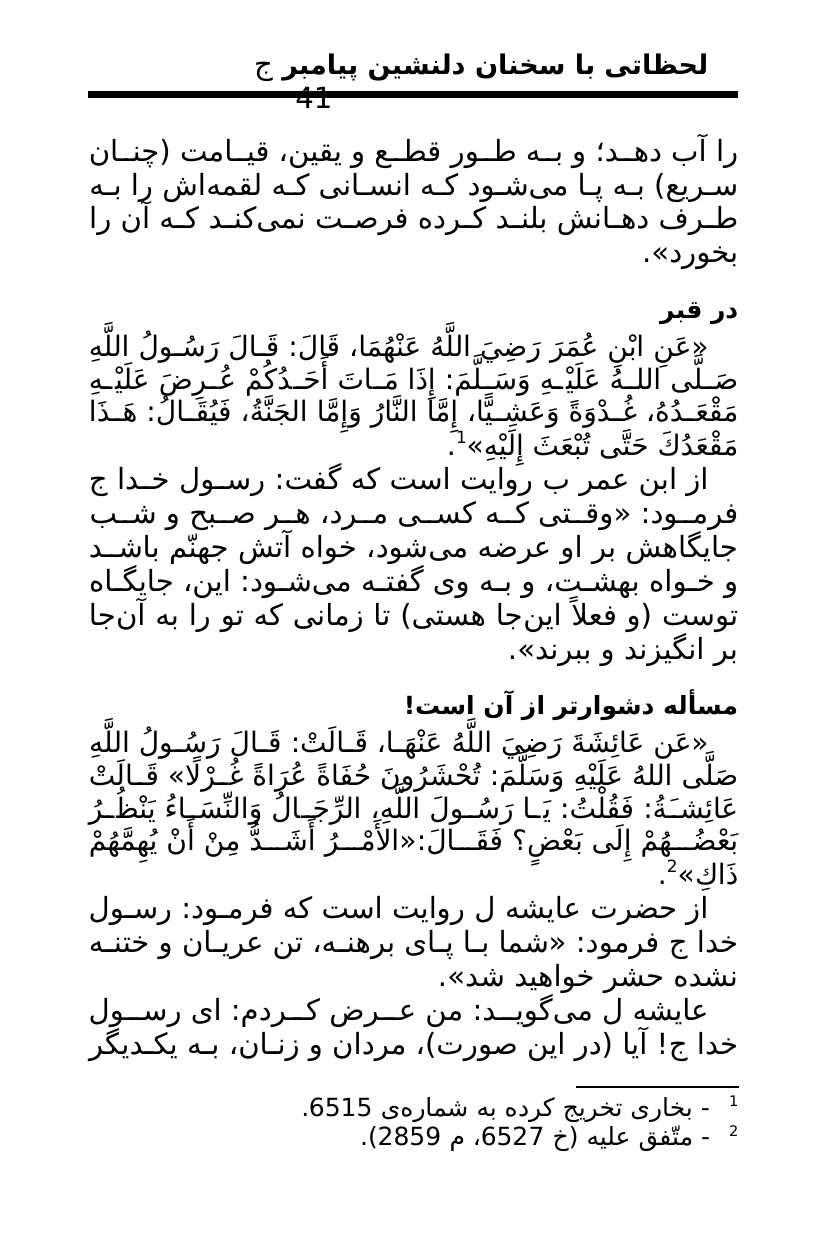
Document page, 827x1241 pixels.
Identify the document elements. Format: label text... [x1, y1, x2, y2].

text از ابن عمر ب روایت است که گفت: رسول خدا ج فرمود: «وقتی که کسی مرد، هر صبح و شب جایگاهش بر او عرضه می‌شود، خواه آتش جهنّم باشد و خواه بهشت، و به وی گفته می‌شود: این، جایگاه توست (و فعلاً این‌جا هستی) تا زمانی که تو را به آن‌جا بر انگیزند و ببرند». [89, 462, 738, 666]
text مسأله دشوارتر از آن است! [89, 691, 738, 720]
text در قبر [89, 295, 738, 324]
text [89, 134, 738, 270]
text از حضرت عایشه ل روایت است که فرمود: رسول خدا ج فرمود: «شما با پای برهنه، تن عریان و ختنه نشده حشر خواهید شد». [89, 891, 738, 993]
text «عَنِ ابْنِ عُمَرَ رَضِيَ اللَّهُ عَنْهُمَا، قَالَ: قَالَ رَسُولُ اللَّهِ صَلَّى اللهُ عَلَيْهِ وَسَلَّمَ: إِذَا مَاتَ أَحَدُكُمْ عُرِضَ عَلَيْهِ مَقْعَدُهُ، غُدْوَةً وَعَشِيًّا، إِمَّا النَّارُ وَإِمَّا الجَنَّةُ، فَيُقَالُ: هَذَا مَقْعَدُكَ حَتَّى تُبْعَثَ إِلَيْهِ». [89, 330, 738, 462]
text «عَن عَائِشَةَ رَضِيَ اللَّهُ عَنْهَا، قَالَتْ: قَالَ رَسُولُ اللَّهِ صَلَّى اللهُ عَلَيْهِ وَسَلَّمَ: تُحْشَرُونَ حُفَاةً عُرَاةً غُرْلًا» قَالَتْ عَائِشَةُ: فَقُلْتُ: يَا رَسُولَ اللَّهِ، الرِّجَالُ وَالنِّسَاءُ يَنْظُرُ بَعْضُهُمْ إِلَى بَعْضٍ؟ فَقَالَ:«الأَمْرُ أَشَدُّ مِنْ أَنْ يُهِمَّهُمْ ذَاكِ». [89, 726, 738, 891]
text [89, 993, 738, 1061]
